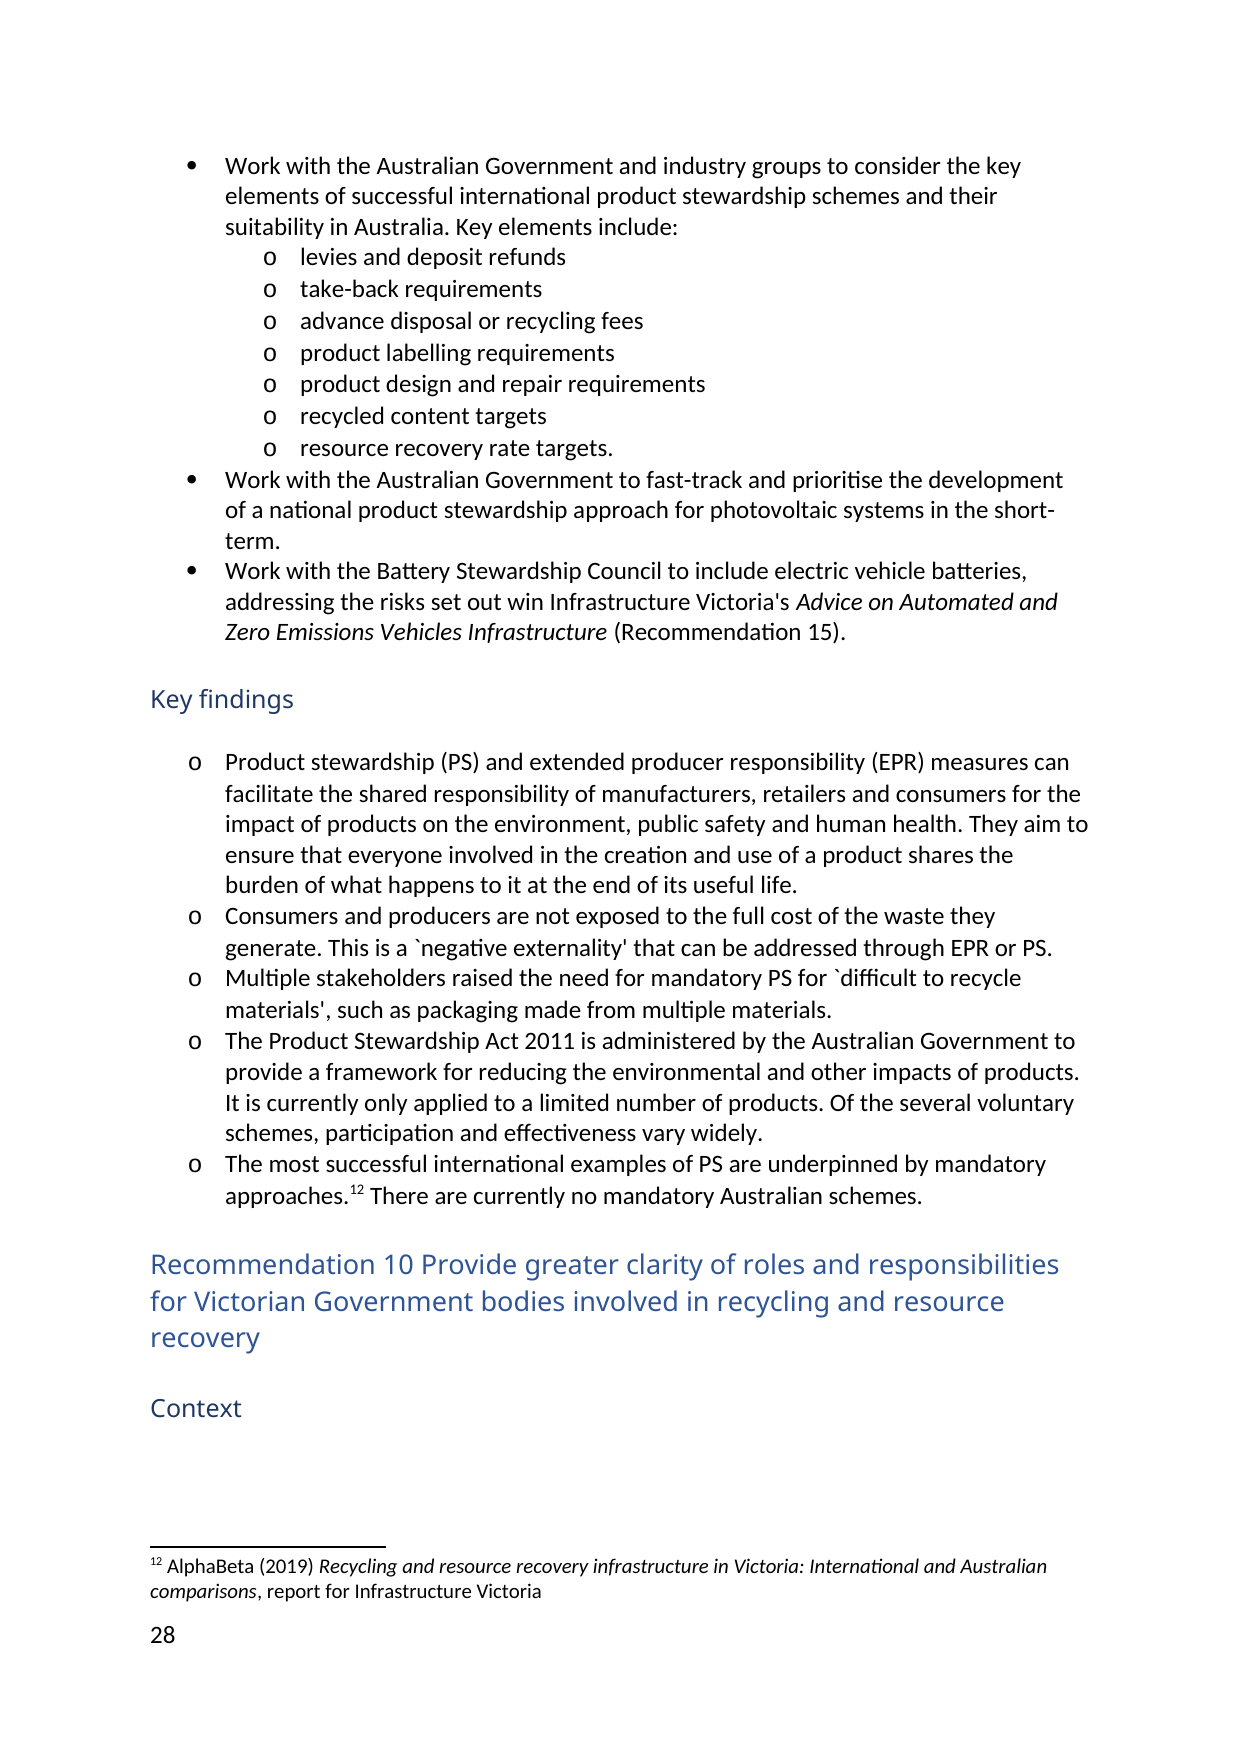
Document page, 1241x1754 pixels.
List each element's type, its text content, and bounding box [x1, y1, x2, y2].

list levies and deposit refunds [262, 242, 1090, 273]
subtitle Key findings [150, 682, 1090, 716]
list Work with the Australian Government and industry groups to consider the key elements of successful international product stewardship schemes and their suitability in Australia. Key elements include: [187, 150, 1090, 242]
subtitle Recommendation 10 Provide greater clarity of roles and responsibilities for Victorian Government bodies involved in recycling and resource recovery [150, 1245, 1090, 1356]
list product design and repair requirements [262, 369, 1090, 400]
list Product stewardship (PS) and extended producer responsibility (EPR) measures can facilitate the shared responsibility of manufacturers, retailers and consumers for the impact of products on the environment, public safety and human health. They aim to ensure that everyone involved in the creation and use of a product shares the burden of what happens to it at the end of its useful life. [187, 746, 1090, 900]
list Work with the Australian Government to fast-track and prioritise the development of a national product stewardship approach for photovoltaic systems in the short-term. [187, 464, 1090, 556]
list product labelling requirements [262, 337, 1090, 369]
list Multiple stakeholders raised the need for mandatory PS for `difficult to recycle materials', such as packaging made from multiple materials. [187, 962, 1090, 1025]
list advance disposal or recycling fees [262, 305, 1090, 337]
list The most successful international examples of PS are underpinned by mandatory approaches. There are currently no mandatory Australian schemes. [187, 1148, 1090, 1210]
subtitle Context [150, 1390, 1090, 1424]
list recycled content targets [262, 400, 1090, 432]
list Work with the Battery Stewardship Council to include electric vehicle batteries, addressing the risks set out win Infrastructure Victoria's Advice on Automated and Zero Emissions Vehicles Infrastructure (Recommendation 15). [187, 556, 1090, 647]
list Consumers and producers are not exposed to the full cost of the waste they generate. This is a `negative externality' that can be addressed through EPR or PS. [187, 900, 1090, 962]
list resource recovery rate targets. [262, 432, 1090, 464]
list The Product Stewardship Act 2011 is administered by the Australian Government to provide a framework for reducing the environmental and other impacts of products. It is currently only applied to a limited number of products. Of the several voluntary schemes, participation and effectiveness vary widely. [187, 1025, 1090, 1148]
list take-back requirements [262, 273, 1090, 305]
